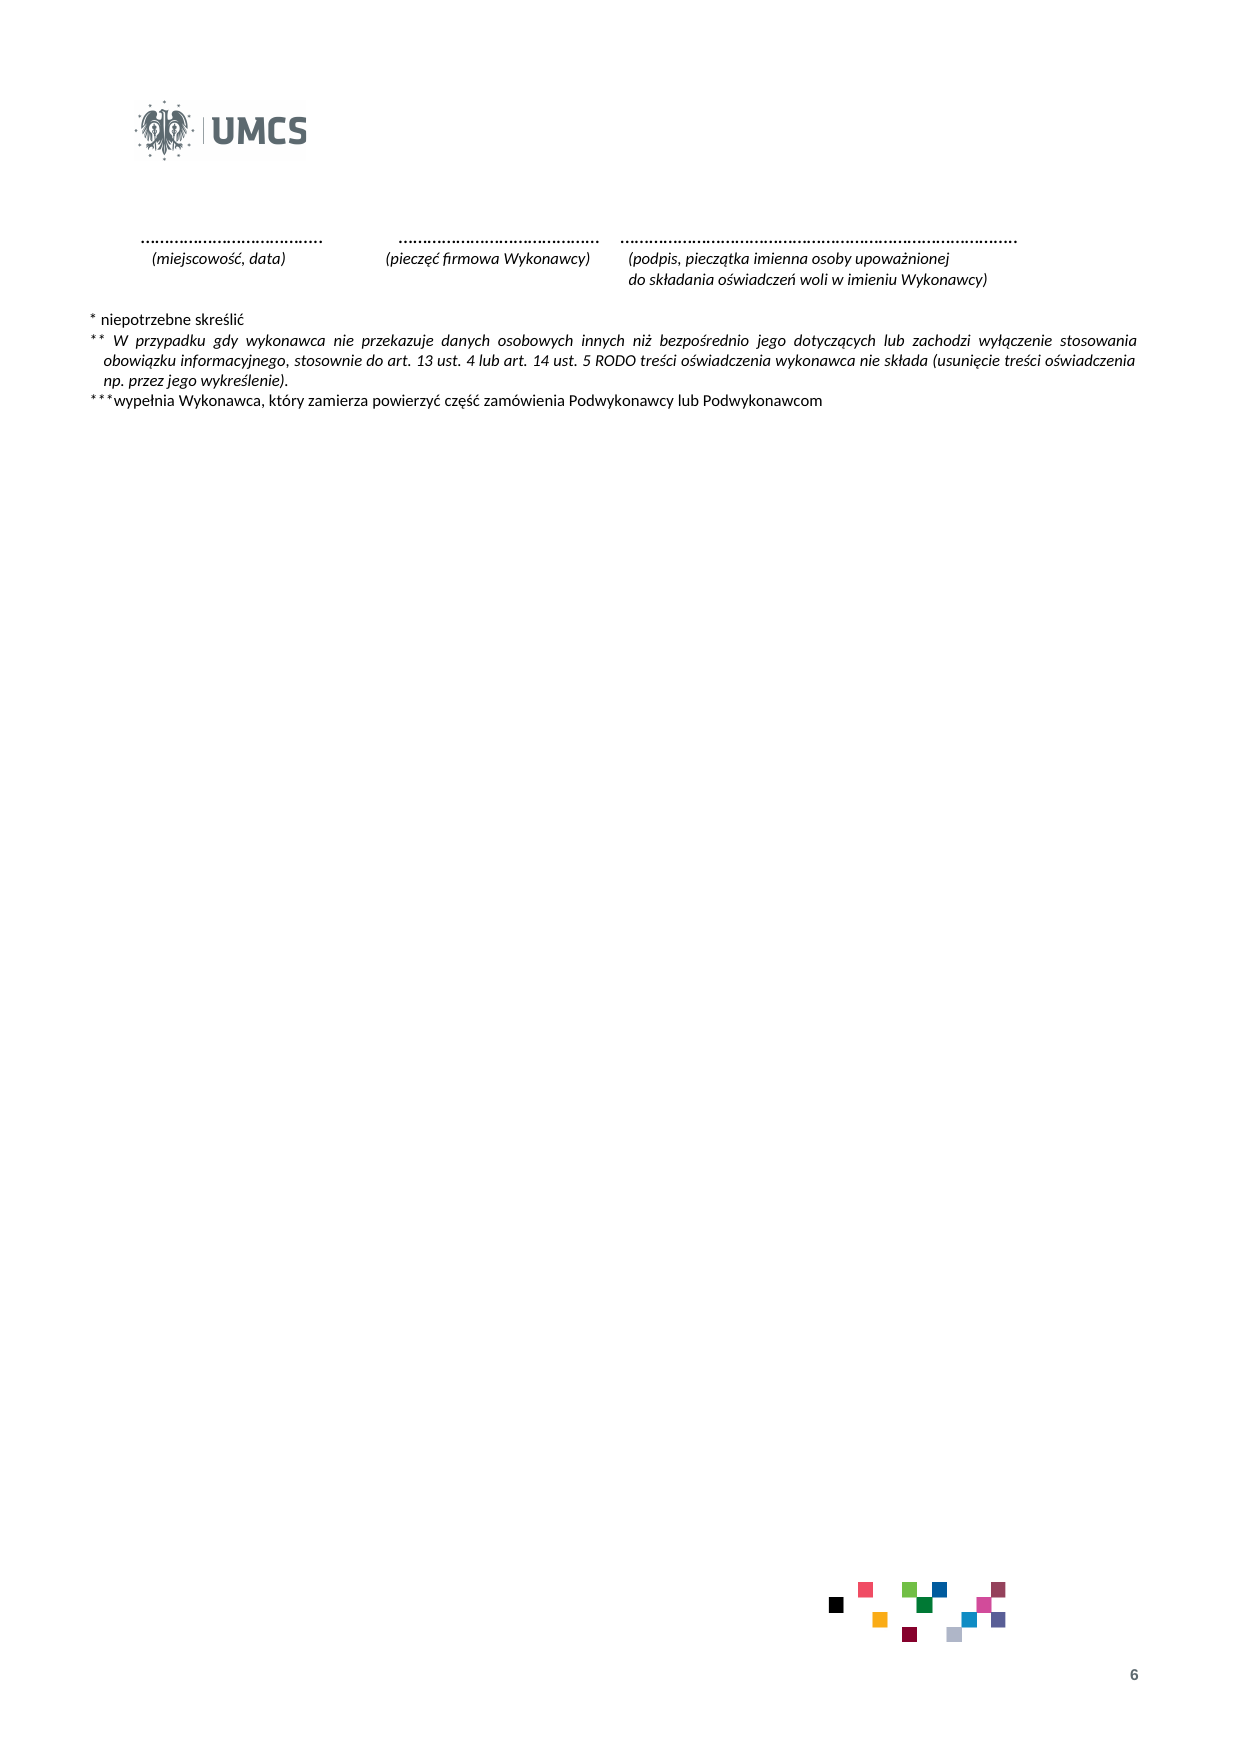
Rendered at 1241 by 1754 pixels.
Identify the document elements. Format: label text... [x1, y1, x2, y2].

text ……………………………….. …………………………………… ……………………………………………………………………….. [141, 223, 1137, 248]
text (miejscowość, data) (pieczęć firmowa Wykonawcy) (podpis, pieczątka imienna osoby upoważnionej [148, 248, 1137, 269]
text do składania oświadczeń woli w imieniu Wykonawcy) [620, 269, 1137, 289]
text ** W przypadku gdy wykonawca nie przekazuje danych osobowych innych niż bezpośrednio jego dotyczących lub zachodzi wyłączenie stosowania obowiązku informacyjnego, stosownie do art. 13 ust. 4 lub art. 14 ust. 5 RODO treści oświadczenia wykonawca nie składa (usunięcie treści oświadczenia np. przez jego wykreślenie). [88, 330, 1137, 391]
picture [828, 1582, 1006, 1642]
text * niepotrzebne skreślić [88, 309, 1137, 330]
picture [134, 100, 307, 161]
text ***wypełnia Wykonawca, który zamierza powierzyć część zamówienia Podwykonawcy lub Podwykonawcom [88, 391, 1137, 411]
